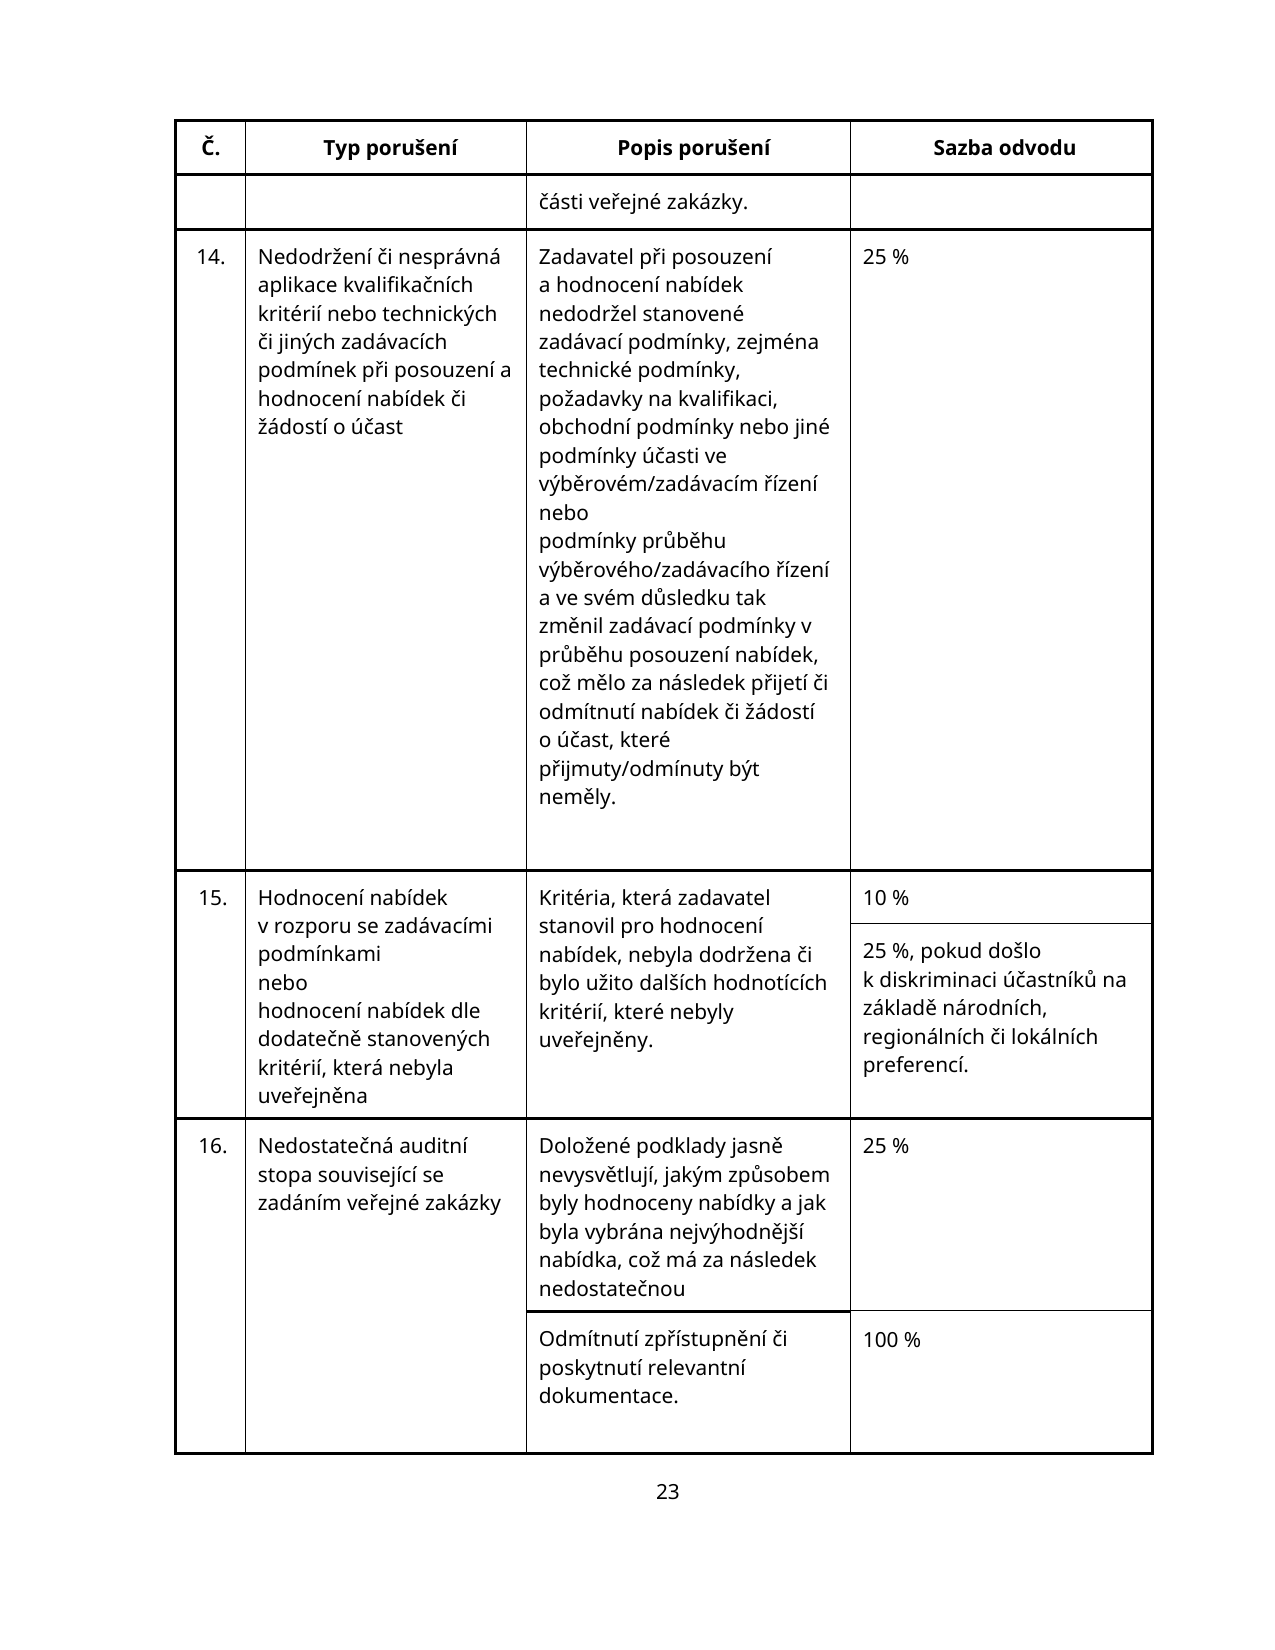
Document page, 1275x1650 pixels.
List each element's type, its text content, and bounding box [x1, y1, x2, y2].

table_cell 14. [177, 231, 245, 869]
table_cell Nedostatečná auditní stopa související se zadáním veřejné zakázky [246, 1120, 526, 1452]
table_header Popis porušení [527, 122, 850, 173]
table_cell 25 %, pokud došlo k diskriminaci účastníků na základě národních, regionálních či lokálních preferencí. [851, 924, 1151, 1117]
table_cell [851, 176, 1151, 228]
table_cell Odmítnutí zpřístupnění či poskytnutí relevantní dokumentace. [527, 1313, 850, 1452]
table_cell Doložené podklady jasně nevysvětlují, jakým způsobem byly hodnoceny nabídky a jak byla vybrána nejvýhodnější nabídka, což má za následek nedostatečnou transparentnost. [527, 1120, 850, 1310]
table_cell 25 % [851, 1120, 1151, 1310]
table_cell [246, 176, 526, 228]
table_cell Kritéria, která zadavatel stanovil pro hodnocení nabídek, nebyla dodržena či bylo užito dalších hodnotících kritérií, které nebyly uveřejněny. [527, 872, 850, 1117]
table_cell 25 % [851, 231, 1151, 869]
table_header Č. [177, 122, 245, 173]
table_header Sazba odvodu [851, 122, 1151, 173]
table_cell [177, 176, 245, 228]
table_header Typ porušení [246, 122, 526, 173]
table_cell Nedodržení či nesprávná aplikace kvalifikačních kritérií nebo technických či jiných zadávacích podmínek při posouzení a hodnocení nabídek či žádostí o účast [246, 231, 526, 869]
table_cell 15. [177, 872, 245, 1117]
table_cell 10 % [851, 872, 1151, 922]
table_cell části veřejné zakázky. [527, 176, 850, 228]
table_cell 100 % [851, 1311, 1151, 1452]
table_cell 16. [177, 1120, 245, 1452]
table_cell Zadavatel při posouzení a hodnocení nabídek nedodržel stanovené zadávací podmínky, zejména technické podmínky, požadavky na kvalifikaci, obchodní podmínky nebo jiné podmínky účasti ve výběrovém/zadávacím řízení nebo podmínky průběhu výběrového/zadávacího řízení a ve svém důsledku tak změnil zadávací podmínky v průběhu posouzení nabídek, což mělo za následek přijetí či odmítnutí nabídek či žádostí o účast, které přijmuty/odmínuty být neměly. [527, 231, 850, 869]
table_cell Hodnocení nabídek v rozporu se zadávacími podmínkami nebo hodnocení nabídek dle dodatečně stanovených kritérií, která nebyla uveřejněna [246, 872, 526, 1117]
